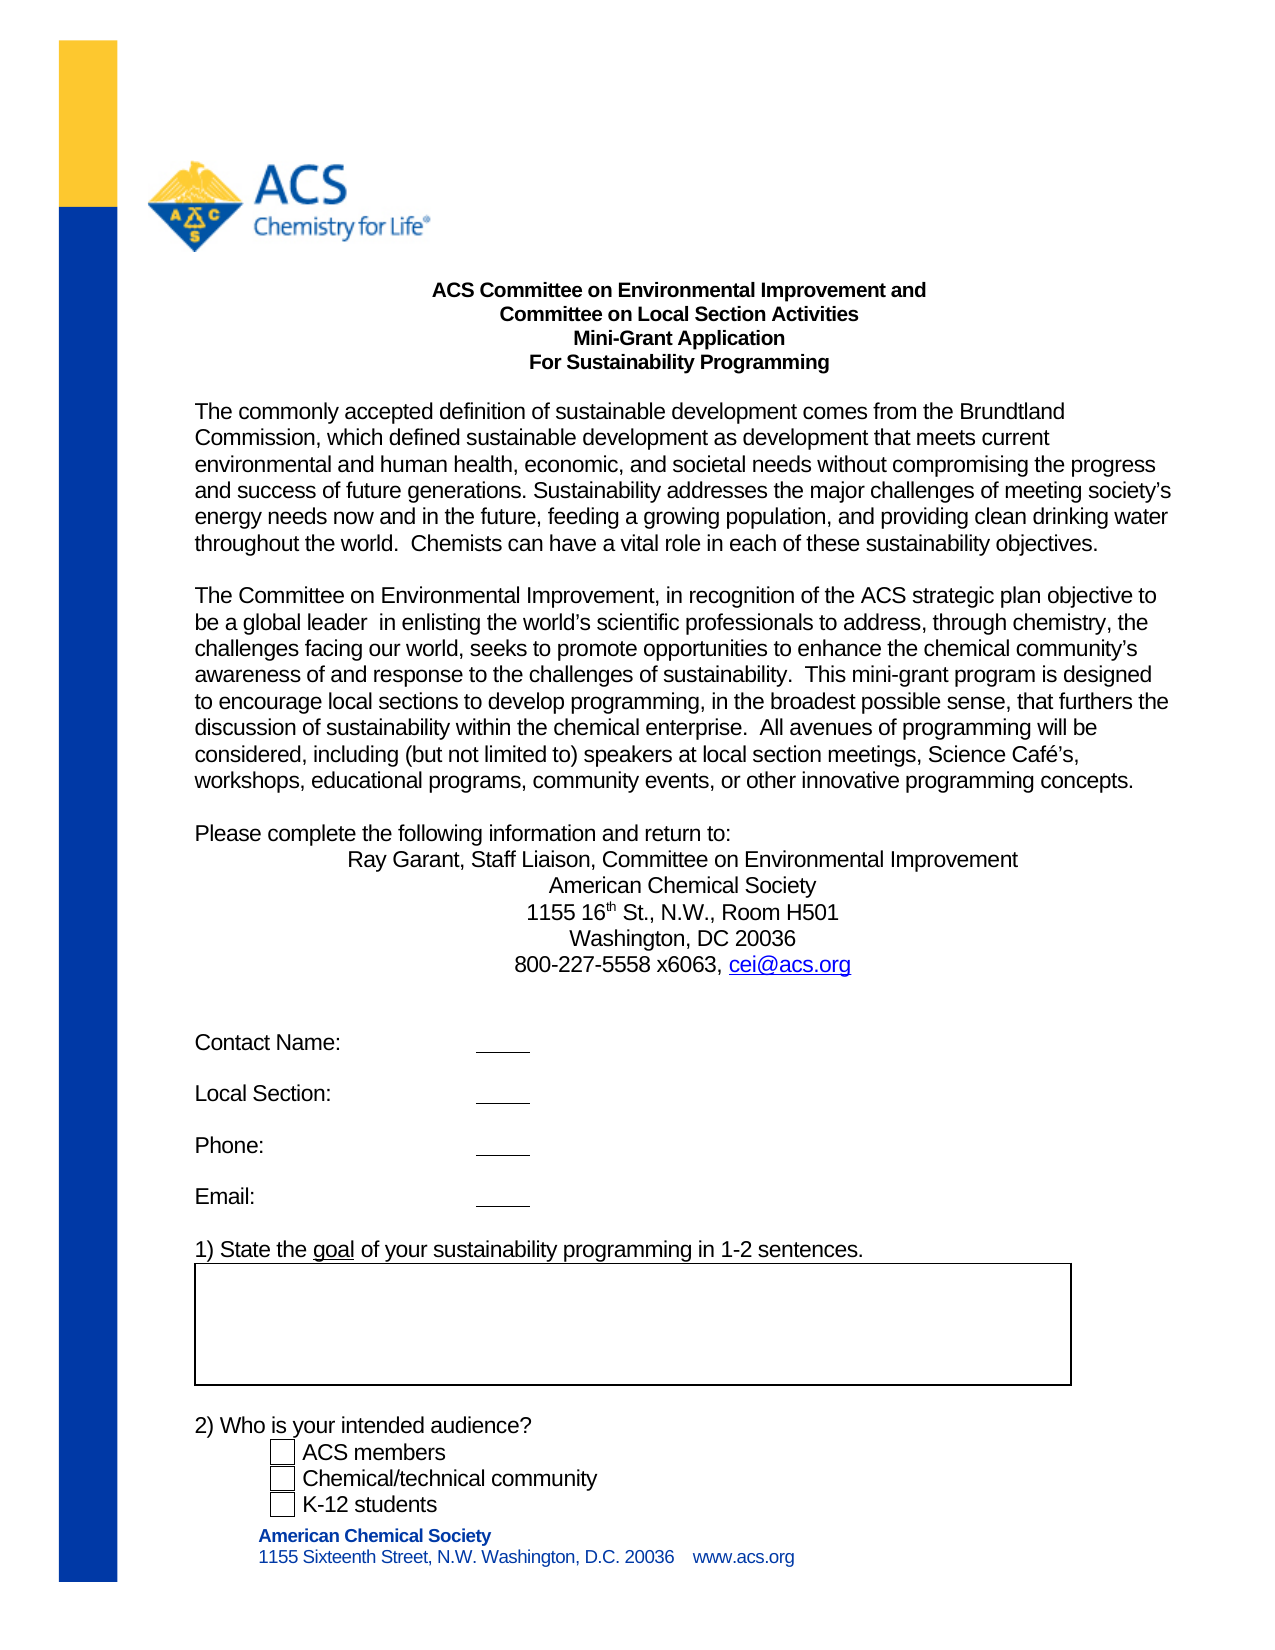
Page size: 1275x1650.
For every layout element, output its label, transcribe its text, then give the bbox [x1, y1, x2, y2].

picture [147, 160, 432, 252]
text Committee on Local Section Activities [187, 302, 1171, 326]
text Phone: [194, 1132, 1171, 1158]
text ACS members [194, 1438, 1171, 1465]
text American Chemical Society [194, 872, 1171, 899]
text Chemical/technical community [194, 1465, 1171, 1491]
text The commonly accepted definition of sustainable development comes from the Brundtland Commission, which defined sustainable development as development that meets current environmental and human health, economic, and societal needs without compromising the progress and success of future generations. Sustainability addresses the major challenges of meeting society’s energy needs now and in the future, feeding a growing population, and providing clean drinking water throughout the world. Chemists can have a vital role in each of these sustainability objectives. [194, 398, 1171, 556]
text Contact Name: [194, 1029, 1171, 1055]
text ACS Committee on Environmental Improvement and [187, 278, 1171, 302]
text K-12 students [194, 1491, 1171, 1517]
text The Committee on Environmental Improvement, in recognition of the ACS strategic plan objective to be a global leader in enlisting the world’s scientific professionals to address, through chemistry, the challenges facing our world, seeks to promote opportunities to enhance the chemical community’s awareness of and response to the challenges of sustainability. This mini-grant program is designed to encourage local sections to develop programming, in the broadest possible sense, that furthers the discussion of sustainability within the chemical enterprise. All avenues of programming will be considered, including (but not limited to) speakers at local section meetings, Science Café’s, workshops, educational programs, community events, or other innovative programming concepts. [194, 582, 1171, 793]
text 800-227-5558 x6063, cei@acs.org [194, 951, 1171, 978]
text Ray Garant, Staff Liaison, Committee on Environmental Improvement [194, 846, 1171, 872]
text Email: [194, 1183, 1171, 1209]
text Washington, DC 20036 [194, 925, 1171, 951]
text Please complete the following information and return to: [194, 819, 1171, 846]
text Local Section: [194, 1080, 1171, 1107]
text For Sustainability Programming [187, 350, 1171, 374]
text 2) Who is your intended audience? [194, 1412, 1171, 1438]
text Mini-Grant Application [187, 326, 1171, 350]
text 1155 16th St., N.W., Room H501 [194, 899, 1171, 925]
text 1) State the goal of your sustainability programming in 1-2 sentences. [194, 1236, 1171, 1262]
